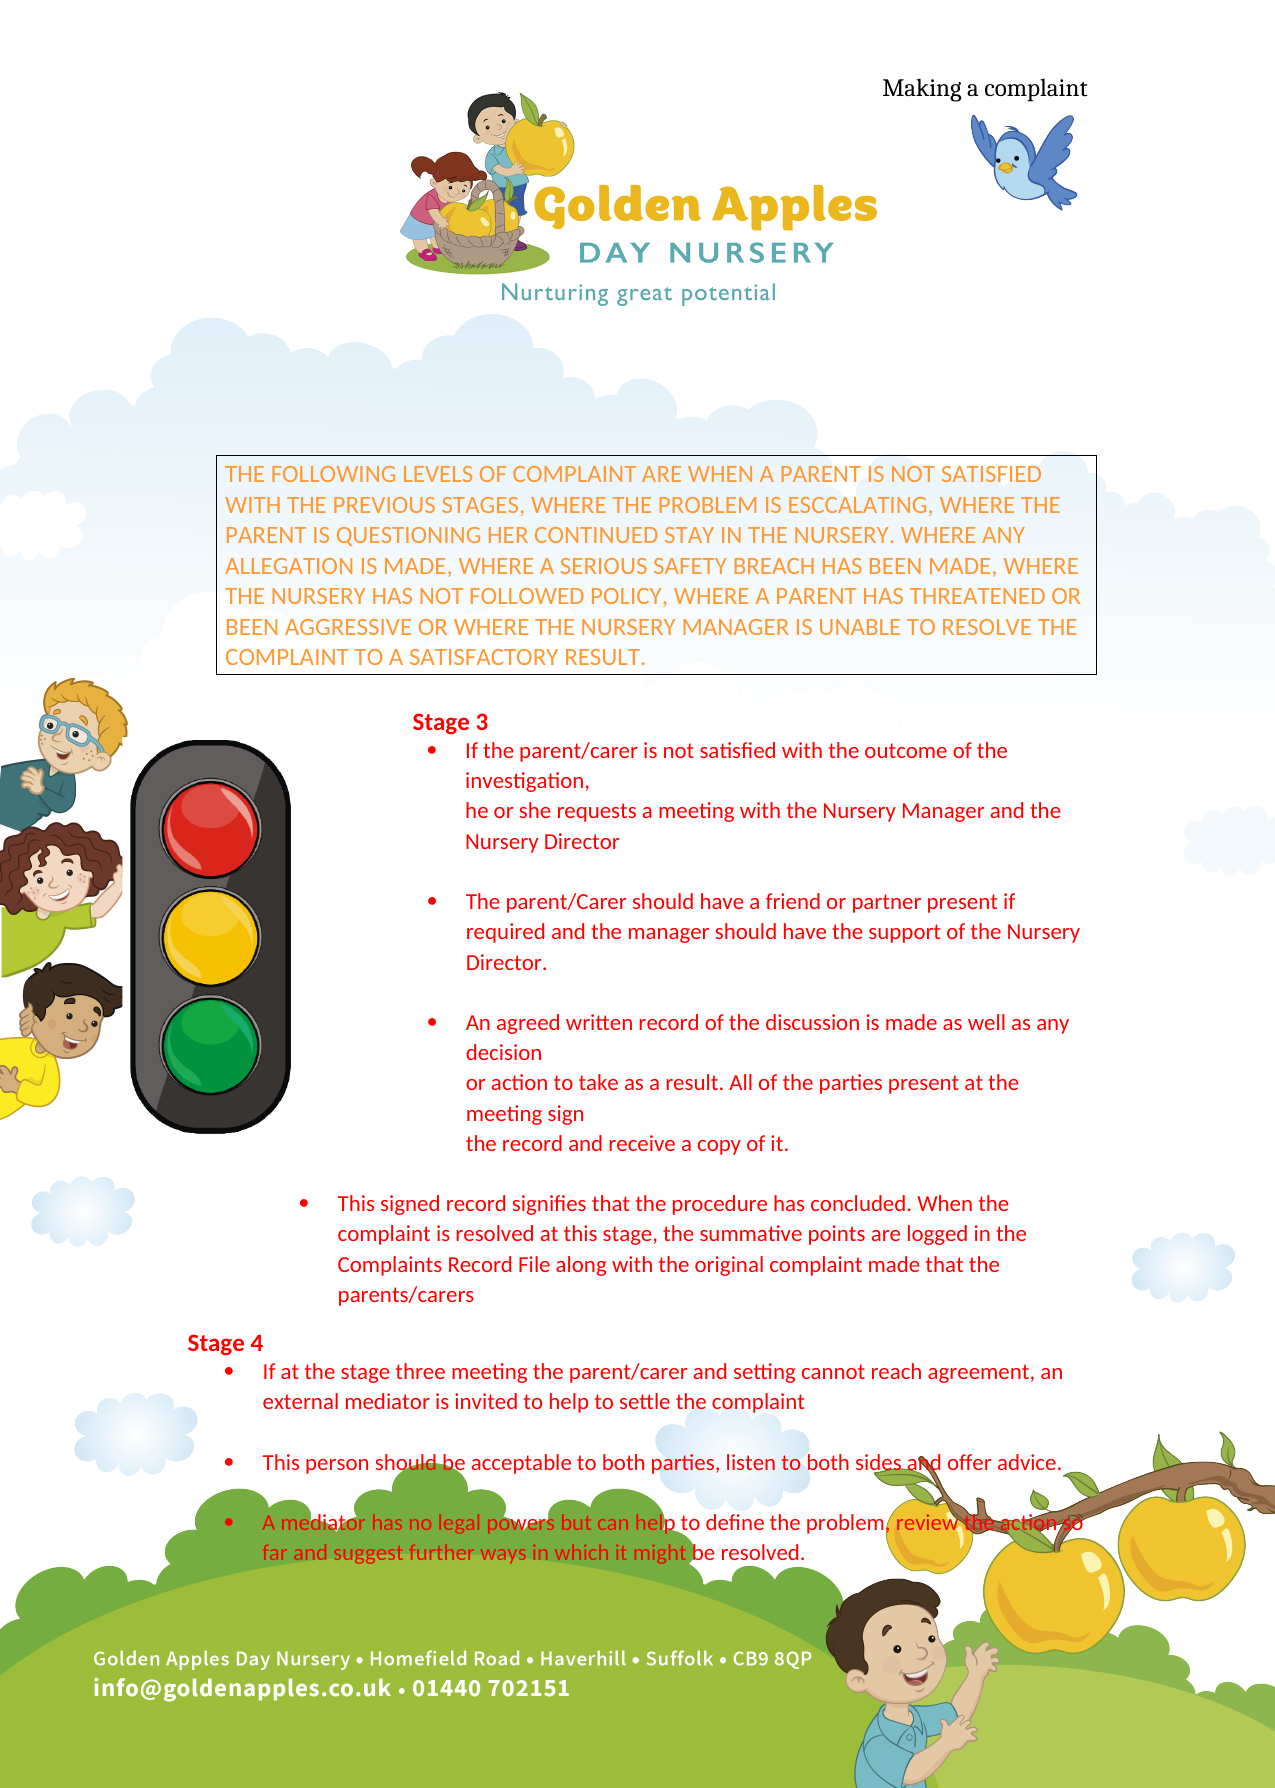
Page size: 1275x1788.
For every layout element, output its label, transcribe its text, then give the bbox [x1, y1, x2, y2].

text Stage 4 [187, 1327, 1087, 1357]
list If at the stage three meeting the parent/carer and setting cannot reach agreement, an external mediator is invited to help to settle the complaint [225, 1357, 1087, 1416]
text THE FOLLOWING LEVELS OF COMPLAINT ARE WHEN A PARENT IS NOT SATISFIED WITH THE PREVIOUS STAGES, WHERE THE PROBLEM IS ESCCALATING, WHERE THE PARENT IS QUESTIONING HER CONTINUED STAY IN THE NURSERY. WHERE ANY ALLEGATION IS MADE, WHERE A SERIOUS SAFETY BREACH HAS BEEN MADE, WHERE THE NURSERY HAS NOT FOLLOWED POLICY, WHERE A PARENT HAS THREATENED OR BEEN AGGRESSIVE OR WHERE THE NURSERY MANAGER IS UNABLE TO RESOLVE THE COMPLAINT TO A SATISFACTORY RESULT. [217, 456, 1096, 674]
list This person should be acceptable to both parties, listen to both sides and offer advice. [225, 1448, 1087, 1476]
list This signed record signifies that the procedure has concluded. When the complaint is resolved at this stage, the summative points are logged in the Complaints Record File along with the original complaint made that the parents/carers [300, 1189, 1087, 1308]
list An agreed written record of the discussion is made as well as any decision or action to take as a result. All of the parties present at the meeting sign the record and receive a copy of it. [300, 1008, 1087, 1157]
picture [0, 0, 1275, 1788]
text Stage 3 [225, 706, 1087, 736]
list A mediator has no legal powers but can help to define the problem, review the action so far and suggest further ways in which it might be resolved. [225, 1508, 1087, 1567]
list If the parent/carer is not satisfied with the outcome of the investigation, he or she requests a meeting with the Nursery Manager and the Nursery Director [300, 736, 1087, 855]
list The parent/Carer should have a friend or partner present if required and the manager should have the support of the Nursery Director. [300, 887, 1087, 976]
